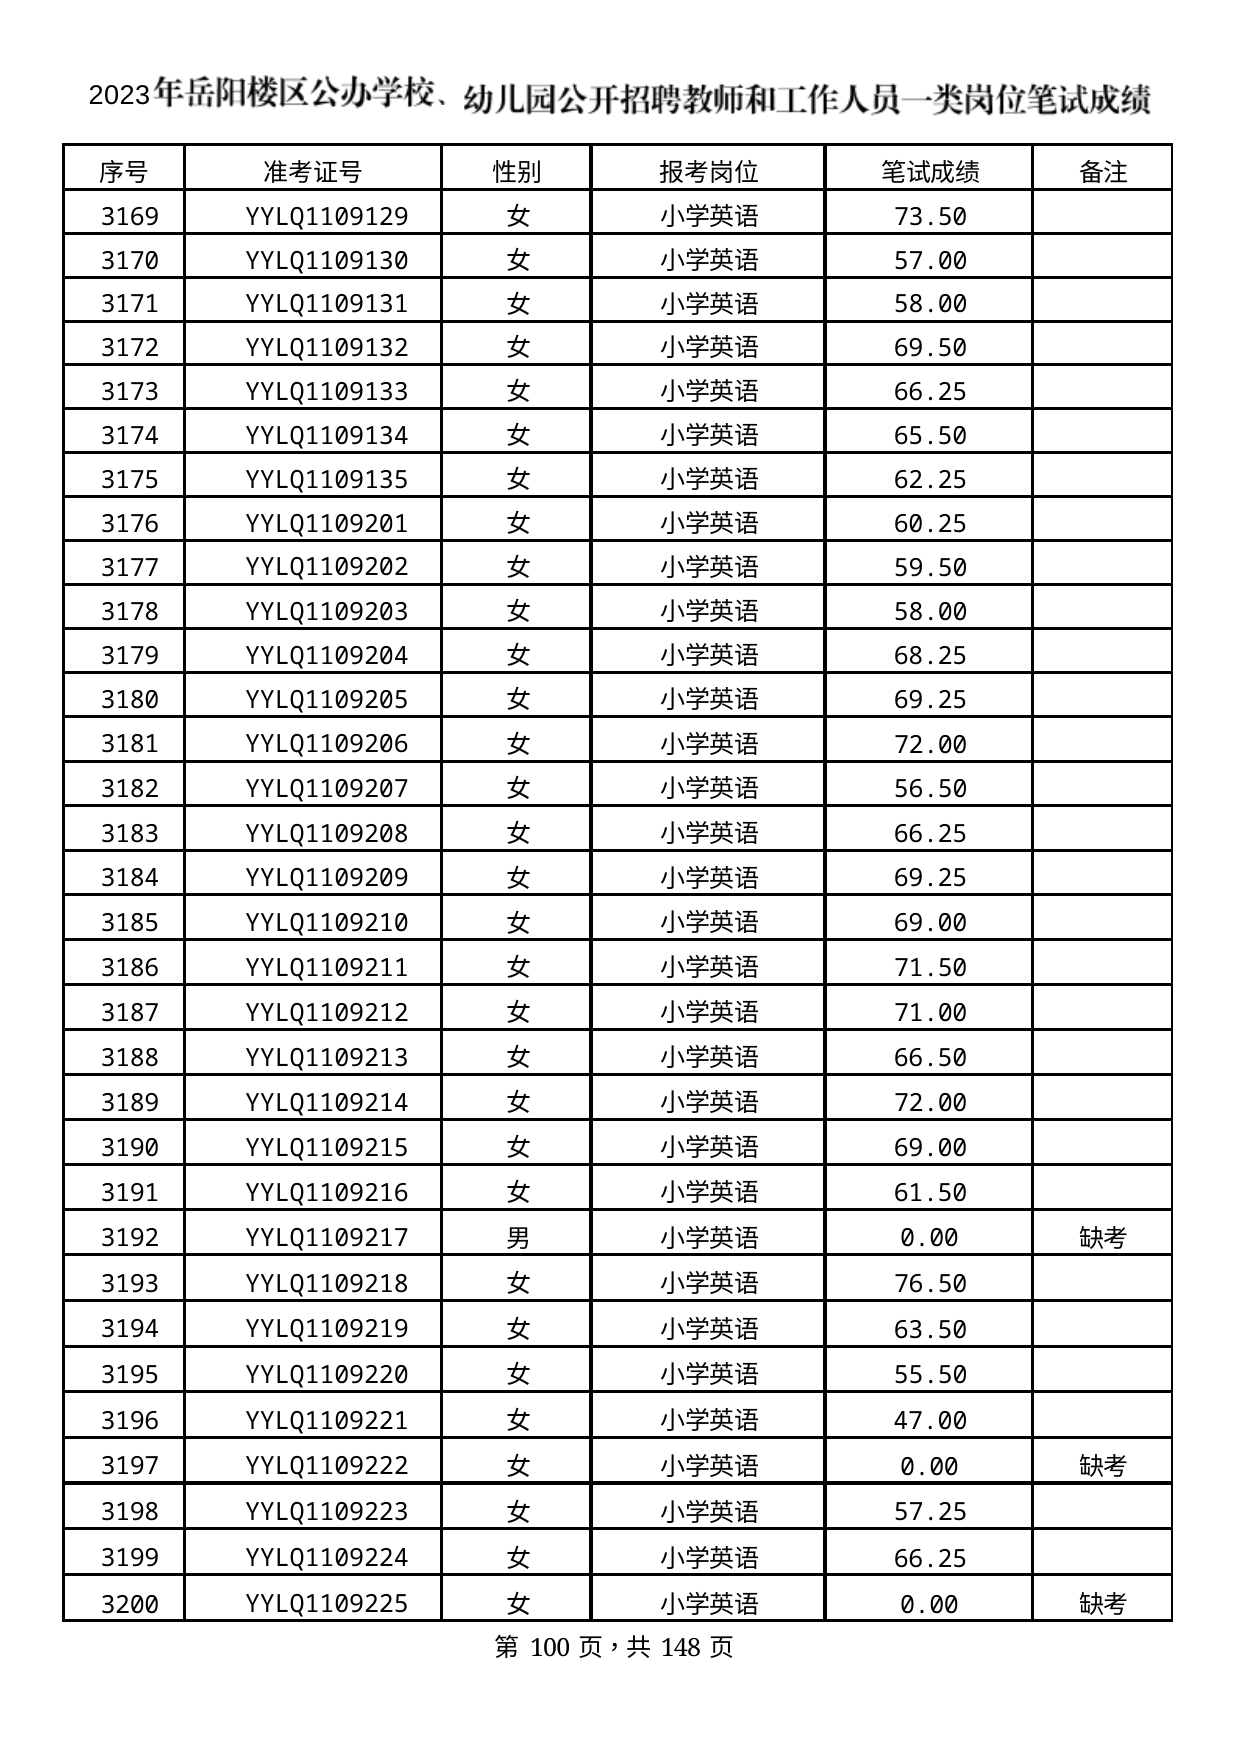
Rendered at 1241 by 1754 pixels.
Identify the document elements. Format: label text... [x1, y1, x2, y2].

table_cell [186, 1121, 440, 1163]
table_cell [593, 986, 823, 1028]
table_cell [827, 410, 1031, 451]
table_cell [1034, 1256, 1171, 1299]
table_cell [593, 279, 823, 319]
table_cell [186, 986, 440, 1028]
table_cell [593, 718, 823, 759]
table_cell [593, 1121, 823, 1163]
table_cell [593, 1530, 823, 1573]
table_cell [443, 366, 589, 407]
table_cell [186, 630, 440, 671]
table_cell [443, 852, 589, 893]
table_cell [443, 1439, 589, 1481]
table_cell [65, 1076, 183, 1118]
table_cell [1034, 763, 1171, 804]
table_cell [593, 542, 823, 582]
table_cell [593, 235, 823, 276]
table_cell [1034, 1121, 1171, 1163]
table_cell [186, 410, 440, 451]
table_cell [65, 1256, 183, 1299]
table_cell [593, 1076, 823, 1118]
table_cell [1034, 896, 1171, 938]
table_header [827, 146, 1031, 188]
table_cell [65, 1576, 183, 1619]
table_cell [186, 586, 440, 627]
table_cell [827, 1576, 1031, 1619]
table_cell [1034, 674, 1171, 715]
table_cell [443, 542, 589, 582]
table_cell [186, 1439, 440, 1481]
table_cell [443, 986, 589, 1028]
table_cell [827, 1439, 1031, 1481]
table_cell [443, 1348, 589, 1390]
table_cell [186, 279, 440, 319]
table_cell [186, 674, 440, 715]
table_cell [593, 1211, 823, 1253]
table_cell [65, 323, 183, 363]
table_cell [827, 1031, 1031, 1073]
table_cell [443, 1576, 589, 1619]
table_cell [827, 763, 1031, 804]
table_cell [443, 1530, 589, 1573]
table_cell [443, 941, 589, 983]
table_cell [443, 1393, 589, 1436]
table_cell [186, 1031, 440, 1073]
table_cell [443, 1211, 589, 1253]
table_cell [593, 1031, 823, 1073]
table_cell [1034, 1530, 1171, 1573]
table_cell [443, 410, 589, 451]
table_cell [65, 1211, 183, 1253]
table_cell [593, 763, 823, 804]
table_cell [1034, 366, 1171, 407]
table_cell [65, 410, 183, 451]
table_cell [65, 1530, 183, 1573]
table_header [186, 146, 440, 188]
text 第 100 页，共 148 页 [494, 1631, 1175, 1662]
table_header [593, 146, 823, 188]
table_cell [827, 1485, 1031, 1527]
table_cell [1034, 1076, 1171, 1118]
picture [463, 82, 1152, 120]
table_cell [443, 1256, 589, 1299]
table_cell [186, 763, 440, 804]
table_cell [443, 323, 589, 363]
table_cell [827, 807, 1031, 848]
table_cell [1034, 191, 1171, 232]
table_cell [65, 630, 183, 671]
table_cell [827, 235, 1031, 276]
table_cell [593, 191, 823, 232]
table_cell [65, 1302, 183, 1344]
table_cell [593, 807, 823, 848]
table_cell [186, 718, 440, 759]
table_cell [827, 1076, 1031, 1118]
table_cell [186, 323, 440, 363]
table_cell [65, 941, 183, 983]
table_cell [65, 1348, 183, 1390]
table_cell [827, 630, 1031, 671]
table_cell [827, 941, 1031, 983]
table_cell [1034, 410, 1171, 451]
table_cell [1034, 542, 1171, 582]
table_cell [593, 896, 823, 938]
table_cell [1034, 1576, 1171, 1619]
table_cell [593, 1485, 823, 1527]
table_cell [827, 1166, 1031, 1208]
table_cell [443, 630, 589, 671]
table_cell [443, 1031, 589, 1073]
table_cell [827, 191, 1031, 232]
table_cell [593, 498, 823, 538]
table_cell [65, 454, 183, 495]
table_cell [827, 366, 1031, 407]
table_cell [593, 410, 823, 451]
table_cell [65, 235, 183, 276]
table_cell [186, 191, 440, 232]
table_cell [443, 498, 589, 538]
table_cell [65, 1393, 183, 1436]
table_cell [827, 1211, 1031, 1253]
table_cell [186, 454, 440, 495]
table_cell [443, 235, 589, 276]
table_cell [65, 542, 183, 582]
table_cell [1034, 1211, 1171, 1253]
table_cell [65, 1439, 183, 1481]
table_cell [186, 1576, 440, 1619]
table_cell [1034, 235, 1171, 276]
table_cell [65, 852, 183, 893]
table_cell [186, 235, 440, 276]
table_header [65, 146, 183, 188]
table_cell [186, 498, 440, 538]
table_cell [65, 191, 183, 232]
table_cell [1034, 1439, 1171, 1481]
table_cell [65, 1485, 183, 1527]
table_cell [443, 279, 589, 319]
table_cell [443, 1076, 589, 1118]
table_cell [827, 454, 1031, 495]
picture [153, 74, 435, 113]
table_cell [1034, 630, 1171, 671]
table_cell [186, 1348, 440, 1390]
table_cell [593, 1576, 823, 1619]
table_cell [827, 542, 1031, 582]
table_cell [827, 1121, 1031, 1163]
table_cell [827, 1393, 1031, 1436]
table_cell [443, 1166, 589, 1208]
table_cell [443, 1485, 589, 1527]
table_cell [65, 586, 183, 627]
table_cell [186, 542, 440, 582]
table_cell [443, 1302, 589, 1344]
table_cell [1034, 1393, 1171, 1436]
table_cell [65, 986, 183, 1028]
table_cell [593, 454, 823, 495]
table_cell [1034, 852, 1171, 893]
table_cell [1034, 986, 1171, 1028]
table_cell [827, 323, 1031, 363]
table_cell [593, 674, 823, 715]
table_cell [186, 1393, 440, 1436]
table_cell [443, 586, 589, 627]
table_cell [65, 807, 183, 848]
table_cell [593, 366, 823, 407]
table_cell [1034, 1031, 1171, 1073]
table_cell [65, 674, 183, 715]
picture [438, 98, 447, 105]
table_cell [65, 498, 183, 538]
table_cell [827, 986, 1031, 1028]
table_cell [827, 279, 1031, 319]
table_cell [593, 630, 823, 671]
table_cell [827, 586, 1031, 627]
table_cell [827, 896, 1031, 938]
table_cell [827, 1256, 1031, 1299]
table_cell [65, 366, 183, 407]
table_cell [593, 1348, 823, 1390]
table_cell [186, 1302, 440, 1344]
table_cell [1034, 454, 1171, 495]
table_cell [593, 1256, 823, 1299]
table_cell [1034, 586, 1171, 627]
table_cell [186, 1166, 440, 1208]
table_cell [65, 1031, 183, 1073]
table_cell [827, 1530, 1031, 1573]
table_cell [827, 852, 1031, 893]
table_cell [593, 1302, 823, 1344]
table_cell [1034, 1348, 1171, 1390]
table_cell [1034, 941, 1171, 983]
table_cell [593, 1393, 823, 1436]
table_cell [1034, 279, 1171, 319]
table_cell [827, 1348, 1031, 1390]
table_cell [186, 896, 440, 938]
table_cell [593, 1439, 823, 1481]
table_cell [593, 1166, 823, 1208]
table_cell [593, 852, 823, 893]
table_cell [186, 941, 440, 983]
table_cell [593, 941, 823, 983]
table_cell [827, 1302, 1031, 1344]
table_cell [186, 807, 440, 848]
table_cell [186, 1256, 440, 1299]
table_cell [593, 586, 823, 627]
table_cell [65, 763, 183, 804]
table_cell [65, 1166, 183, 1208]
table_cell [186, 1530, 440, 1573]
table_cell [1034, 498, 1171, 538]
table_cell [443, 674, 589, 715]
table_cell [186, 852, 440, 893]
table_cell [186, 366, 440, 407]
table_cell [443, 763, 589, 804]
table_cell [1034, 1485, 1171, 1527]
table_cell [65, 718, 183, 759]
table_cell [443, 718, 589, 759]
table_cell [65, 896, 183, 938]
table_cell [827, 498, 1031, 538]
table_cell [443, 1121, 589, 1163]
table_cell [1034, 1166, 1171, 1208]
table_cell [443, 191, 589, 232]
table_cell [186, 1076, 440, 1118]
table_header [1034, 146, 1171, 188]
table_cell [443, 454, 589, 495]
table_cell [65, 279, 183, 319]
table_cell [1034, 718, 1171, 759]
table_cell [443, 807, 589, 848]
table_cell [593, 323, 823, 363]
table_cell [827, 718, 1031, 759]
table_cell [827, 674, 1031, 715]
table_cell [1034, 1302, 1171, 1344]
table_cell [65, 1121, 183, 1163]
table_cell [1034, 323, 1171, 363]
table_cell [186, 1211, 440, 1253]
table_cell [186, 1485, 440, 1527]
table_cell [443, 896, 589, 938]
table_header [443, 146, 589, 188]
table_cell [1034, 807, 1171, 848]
